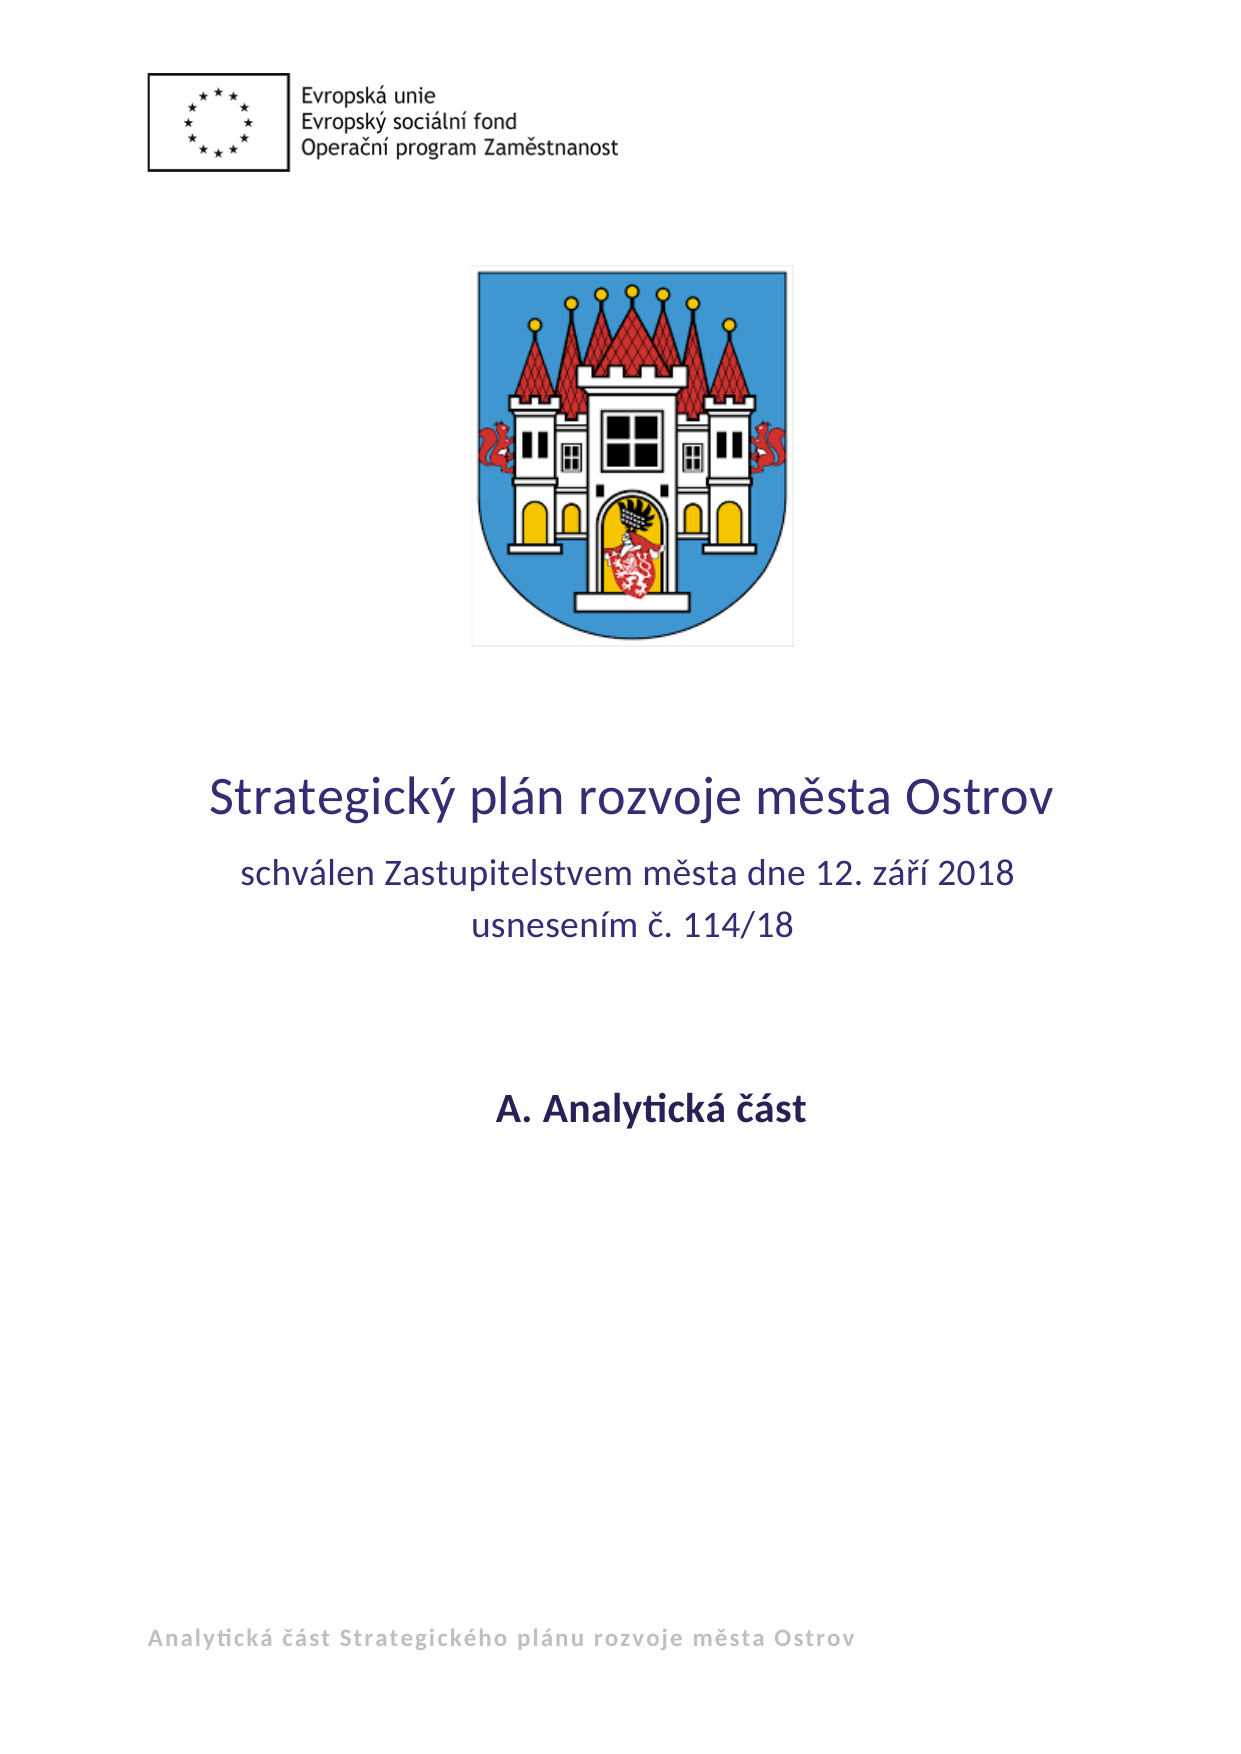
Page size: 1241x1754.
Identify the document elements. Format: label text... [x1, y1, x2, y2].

picture [147, 73, 618, 172]
text Strategický plán rozvoje města Ostrov [148, 762, 1118, 828]
title schválen Zastupitelstvem města dne 12. září 2018 usnesením č. 114/18 [148, 848, 1118, 947]
picture [471, 265, 794, 647]
text A. Analytická část [185, 1082, 1118, 1132]
